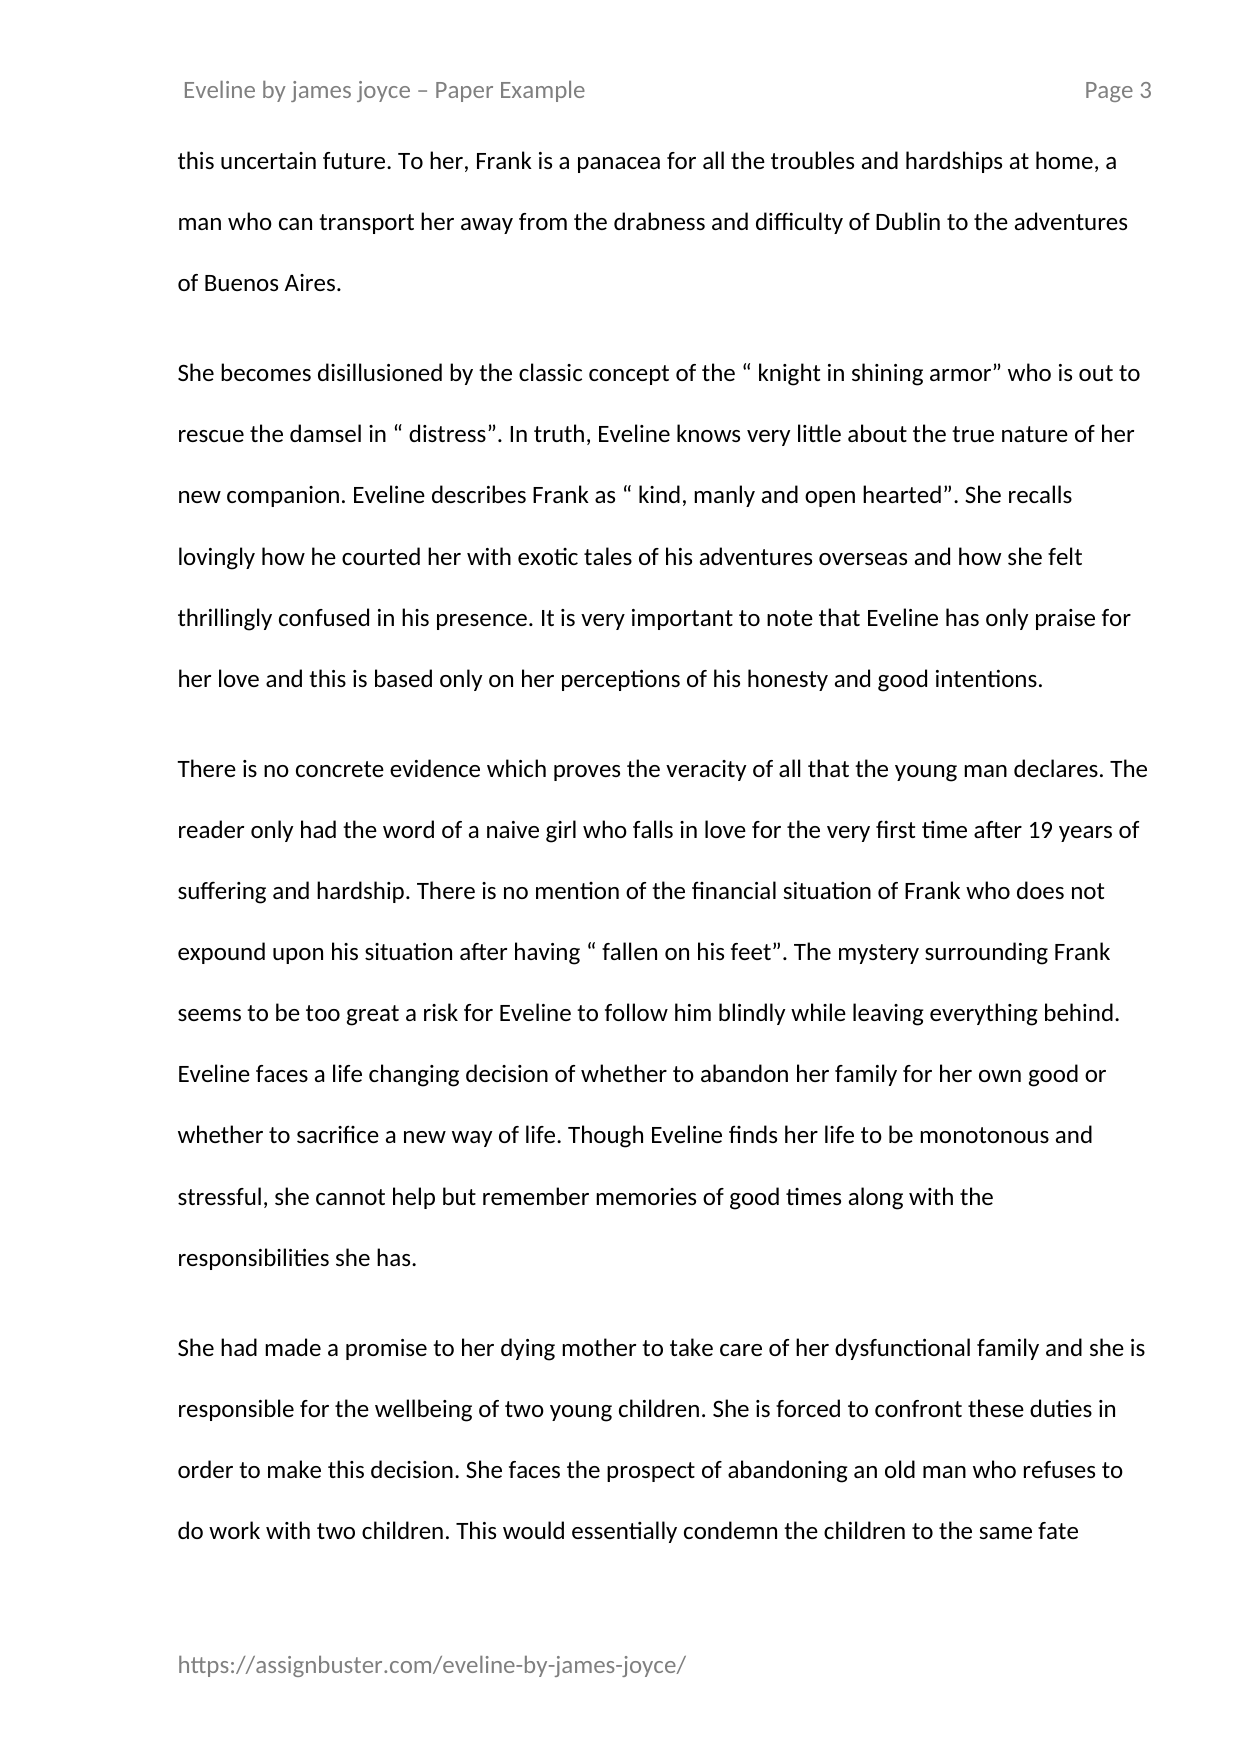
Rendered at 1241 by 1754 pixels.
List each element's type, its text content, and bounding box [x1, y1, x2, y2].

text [177, 1332, 1152, 1546]
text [177, 145, 1152, 298]
text There is no concrete evidence which proves the veracity of all that the young man declares. The reader only had the word of a naive girl who falls in love for the very first time after 19 years of suffering and hardship. There is no mention of the financial situation of Frank who does not expound upon his situation after having “ fallen on his feet”. The mystery surrounding Frank seems to be too great a risk for Eveline to follow him blindly while leaving everything behind. Eveline faces a life changing decision of whether to abandon her family for her own good or whether to sacrifice a new way of life. Though Eveline finds her life to be monotonous and stressful, she cannot help but remember memories of good times along with the responsibilities she has. [177, 753, 1152, 1272]
text She becomes disillusioned by the classic concept of the “ knight in shining armor” who is out to rescue the damsel in “ distress”. In truth, Eveline knows very little about the true nature of her new companion. Eveline describes Frank as “ kind, manly and open hearted”. She recalls lovingly how he courted her with exotic tales of his adventures overseas and how she felt thrillingly confused in his presence. It is very important to note that Eveline has only praise for her love and this is based only on her perceptions of his honesty and good intentions. [177, 358, 1152, 693]
